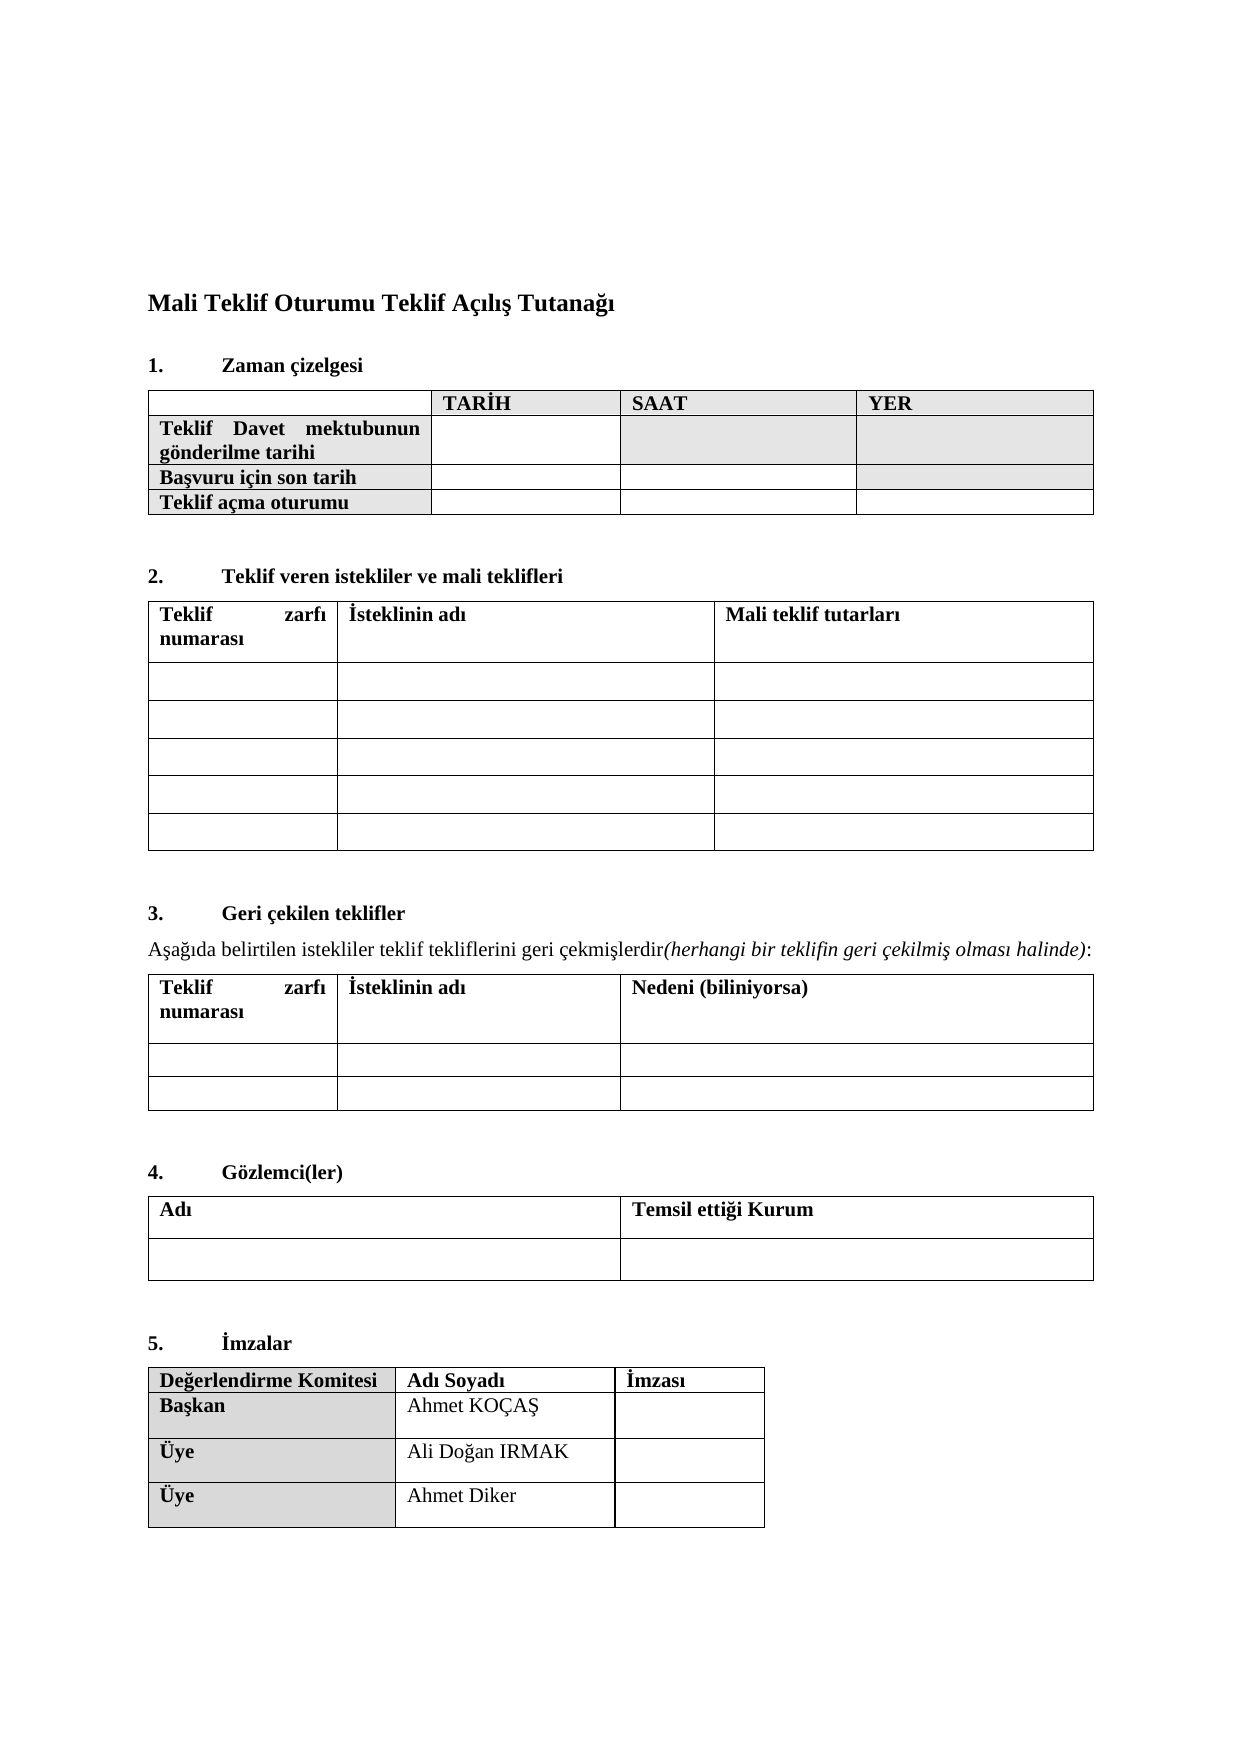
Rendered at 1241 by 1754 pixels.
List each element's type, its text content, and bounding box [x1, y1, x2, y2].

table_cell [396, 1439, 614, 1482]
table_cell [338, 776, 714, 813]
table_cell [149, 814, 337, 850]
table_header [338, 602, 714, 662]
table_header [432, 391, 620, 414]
text 4. Gözlemci(ler) [148, 1160, 1093, 1184]
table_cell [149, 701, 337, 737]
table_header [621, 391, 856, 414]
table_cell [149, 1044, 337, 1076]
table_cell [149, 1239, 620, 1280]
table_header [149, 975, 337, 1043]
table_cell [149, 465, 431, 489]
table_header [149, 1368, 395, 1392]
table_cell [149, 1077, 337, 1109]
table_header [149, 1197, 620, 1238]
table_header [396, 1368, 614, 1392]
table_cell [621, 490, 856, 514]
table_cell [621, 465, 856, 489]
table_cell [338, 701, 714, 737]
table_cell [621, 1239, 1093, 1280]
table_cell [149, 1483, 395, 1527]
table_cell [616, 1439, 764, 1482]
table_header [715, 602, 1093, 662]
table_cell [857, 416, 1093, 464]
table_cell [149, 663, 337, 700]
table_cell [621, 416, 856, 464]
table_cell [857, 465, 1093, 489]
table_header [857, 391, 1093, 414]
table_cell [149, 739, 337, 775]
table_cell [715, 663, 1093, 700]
text Aşağıda belirtilen istekliler teklif tekliflerini geri çekmişlerdir(herhangi bir teklifin geri çekilmiş olması halinde): [148, 937, 1093, 961]
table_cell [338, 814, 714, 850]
subtitle Mali Teklif Oturumu Teklif Açılış Tutanağı [148, 288, 1093, 316]
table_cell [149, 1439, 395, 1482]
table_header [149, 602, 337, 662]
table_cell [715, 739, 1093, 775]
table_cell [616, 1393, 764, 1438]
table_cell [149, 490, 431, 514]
text 1. Zaman çizelgesi [148, 353, 1093, 377]
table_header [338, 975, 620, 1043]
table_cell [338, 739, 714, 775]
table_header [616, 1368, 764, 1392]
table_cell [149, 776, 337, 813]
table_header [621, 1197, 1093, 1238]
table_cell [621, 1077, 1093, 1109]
text 3. Geri çekilen teklifler [148, 900, 1093, 924]
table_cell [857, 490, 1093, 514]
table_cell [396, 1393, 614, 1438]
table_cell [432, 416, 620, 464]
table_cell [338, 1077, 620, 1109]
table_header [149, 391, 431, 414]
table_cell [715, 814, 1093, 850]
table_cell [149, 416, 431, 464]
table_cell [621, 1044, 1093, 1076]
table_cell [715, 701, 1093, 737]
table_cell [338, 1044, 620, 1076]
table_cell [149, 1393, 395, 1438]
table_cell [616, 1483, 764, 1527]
text 5. İmzalar [148, 1331, 1093, 1354]
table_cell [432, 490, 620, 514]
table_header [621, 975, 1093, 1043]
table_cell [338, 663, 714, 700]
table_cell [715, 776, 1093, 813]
text 2. Teklif veren istekliler ve mali teklifleri [148, 564, 1093, 588]
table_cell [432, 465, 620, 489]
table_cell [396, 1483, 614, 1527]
